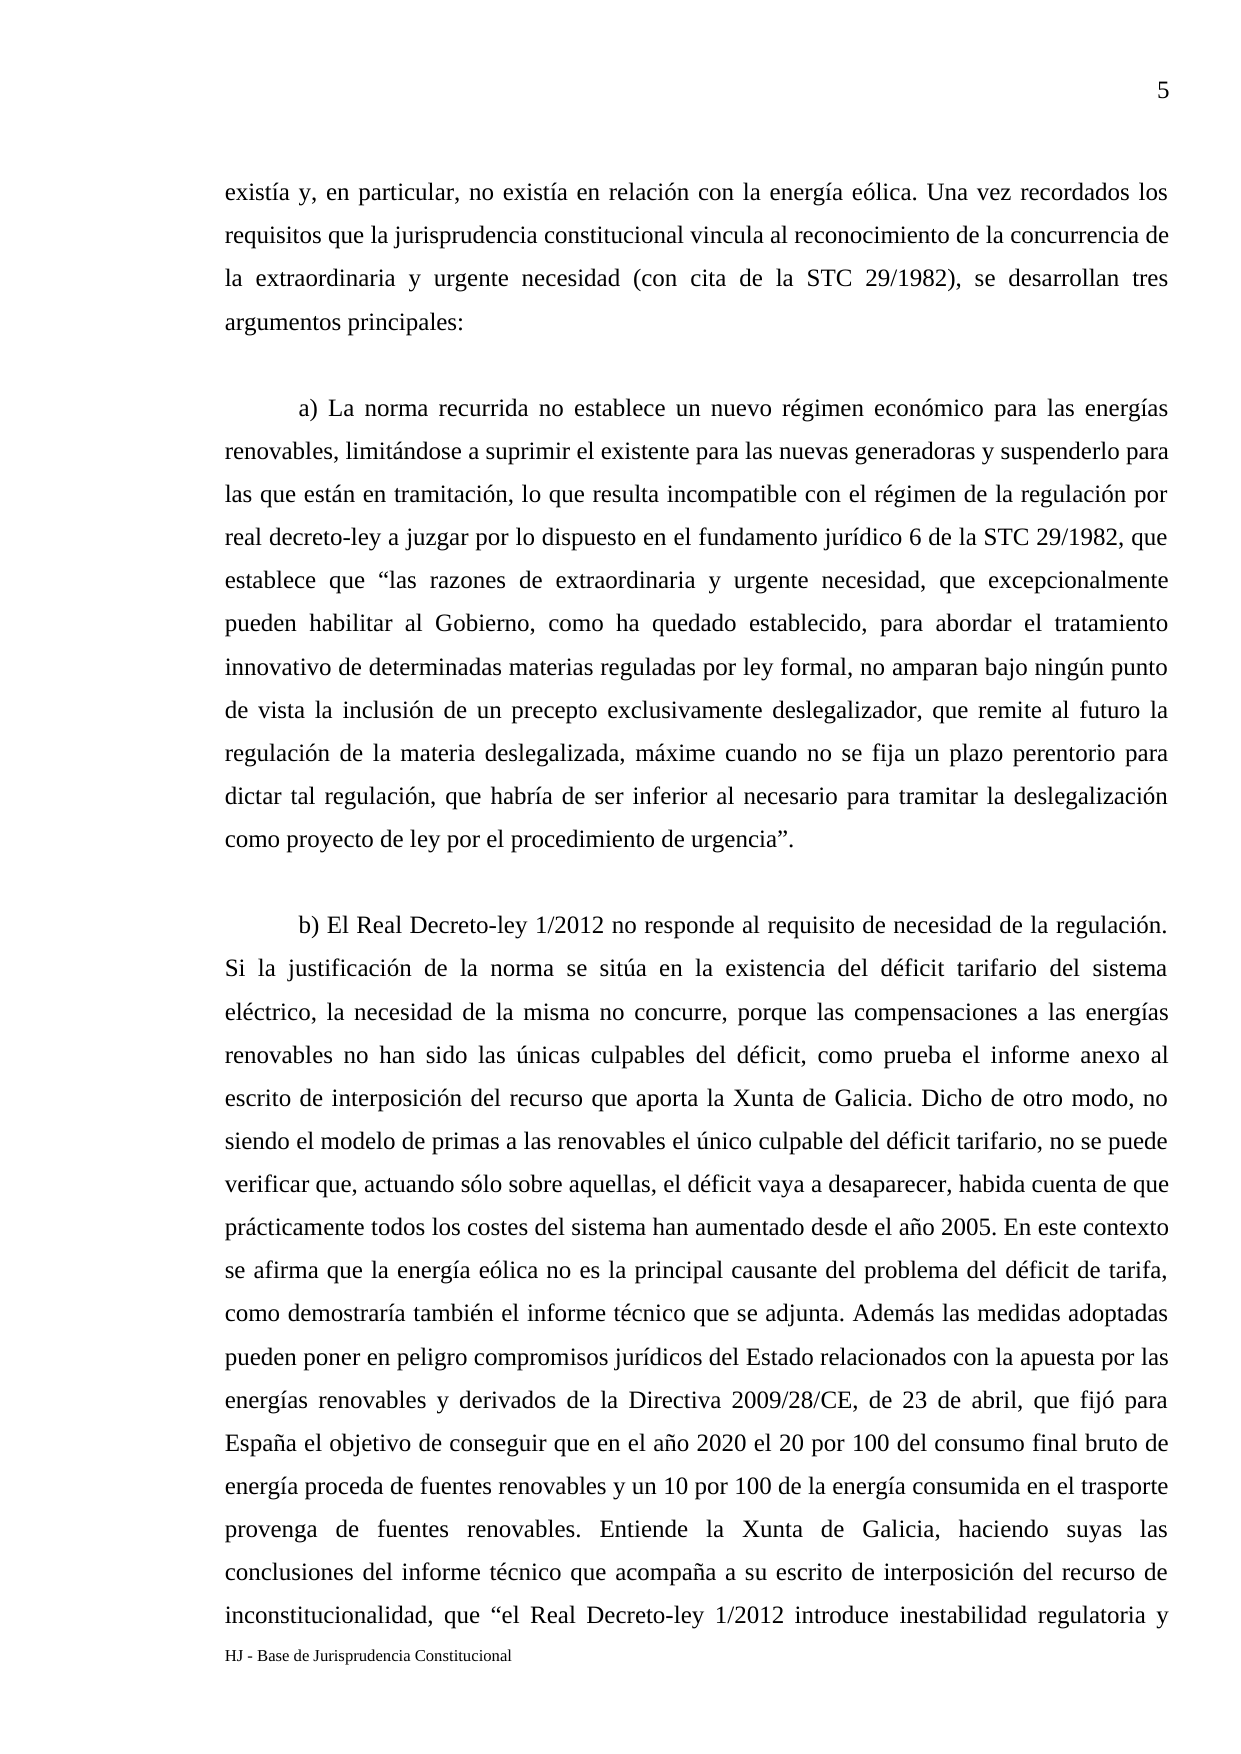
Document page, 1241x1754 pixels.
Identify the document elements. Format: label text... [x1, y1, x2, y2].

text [224, 910, 1169, 1629]
text a) La norma recurrida no establece un nuevo régimen económico para las energías renovables, limitándose a suprimir el existente para las nuevas generadoras y suspenderlo para las que están en tramitación, lo que resulta incompatible con el régimen de la regulación por real decreto-ley a juzgar por lo dispuesto en el fundamento jurídico 6 de la STC 29/1982, que establece que “las razones de extraordinaria y urgente necesidad, que excepcionalmente pueden habilitar al Gobierno, como ha quedado establecido, para abordar el tratamiento innovativo de determinadas materias reguladas por ley formal, no amparan bajo ningún punto de vista la inclusión de un precepto exclusivamente deslegalizador, que remite al futuro la regulación de la materia deslegalizada, máxime cuando no se fija un plazo perentorio para dictar tal regulación, que habría de ser inferior al necesario para tramitar la deslegalización como proyecto de ley por el procedimiento de urgencia”. [224, 393, 1169, 853]
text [224, 177, 1169, 335]
